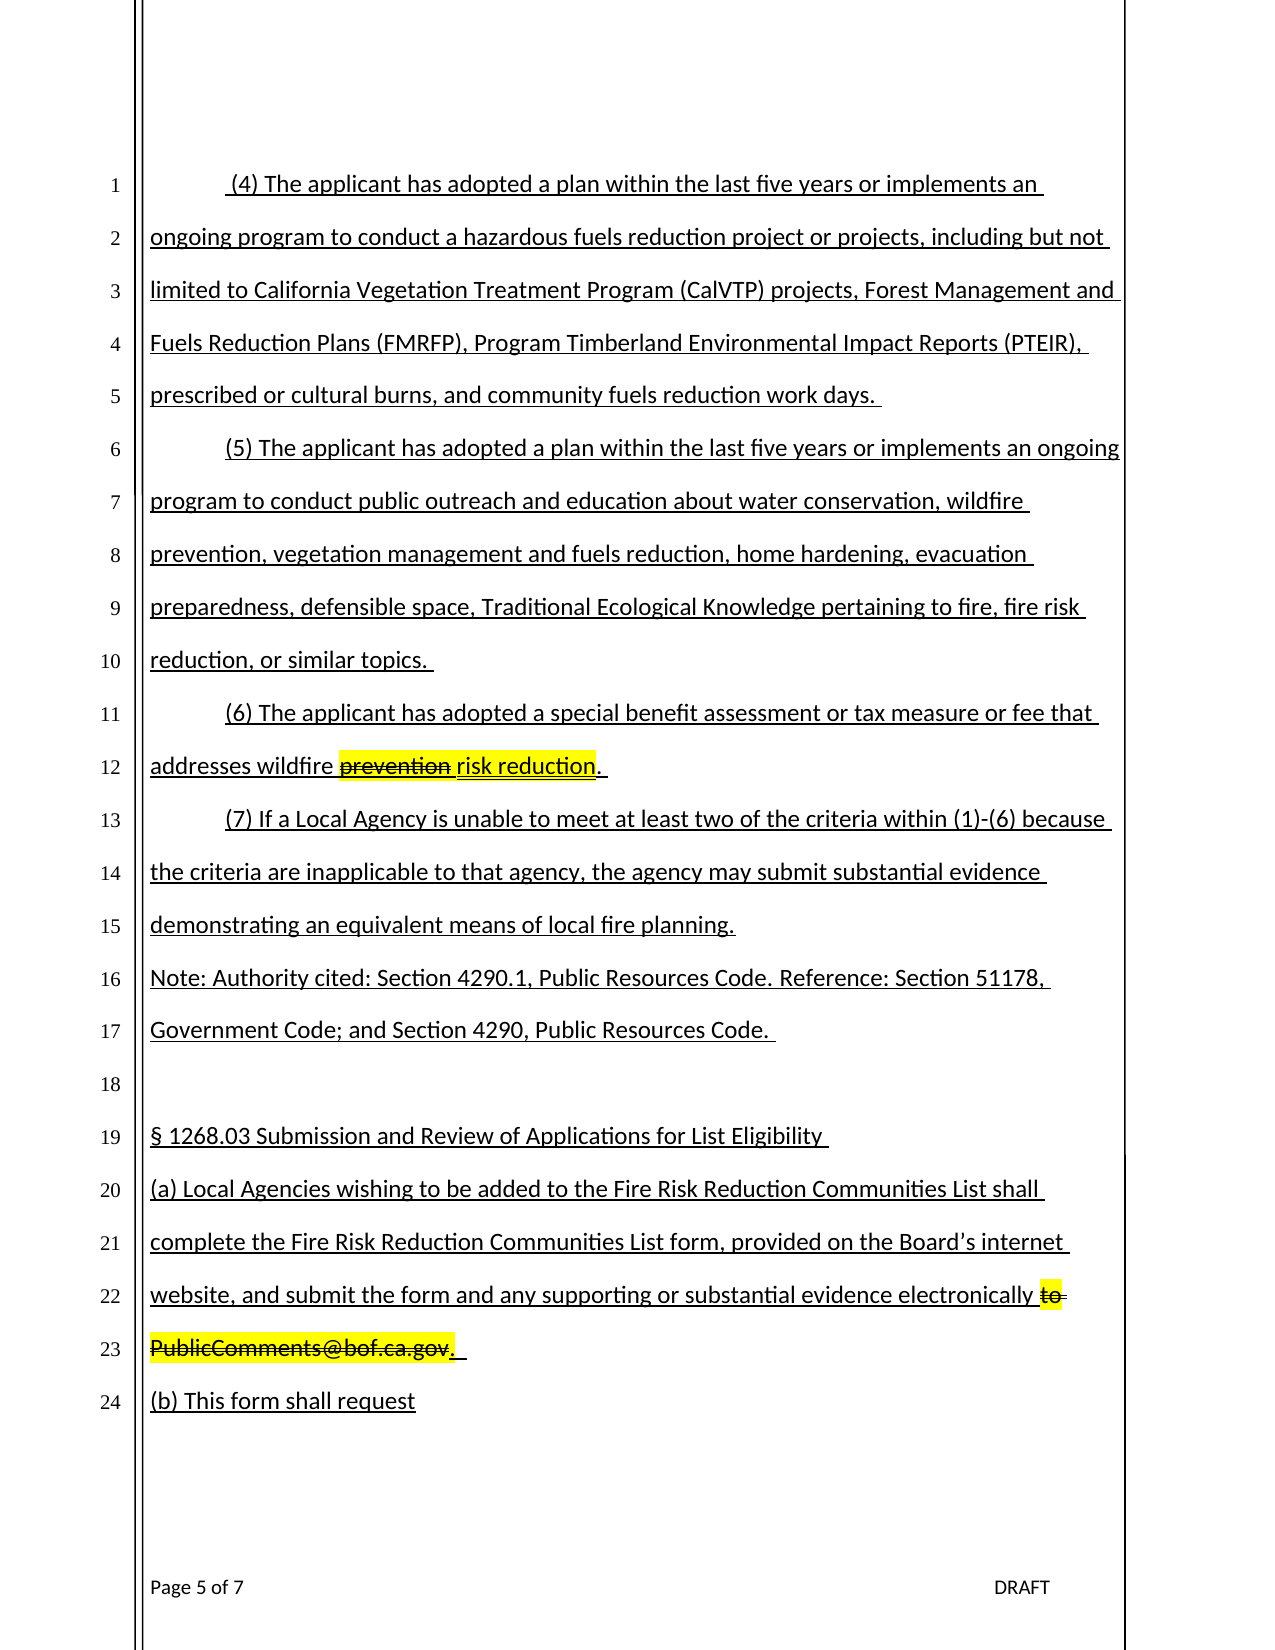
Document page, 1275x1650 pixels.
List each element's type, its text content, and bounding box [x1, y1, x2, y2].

text (6) The applicant has adopted a special benefit assessment or tax measure or fee that addresses wildfire prevention risk reduction. [150, 679, 1125, 785]
text (5) The applicant has adopted a plan within the last five years or implements an ongoing program to conduct public outreach and education about water conservation, wildfire prevention, vegetation management and fuels reduction, home hardening, evacuation preparedness, defensible space, Traditional Ecological Knowledge pertaining to fire, fire risk reduction, or similar topics. [150, 414, 1125, 679]
text (b) This form shall request [150, 1367, 1125, 1420]
text (4) The applicant has adopted a plan within the last five years or implements an ongoing program to conduct a hazardous fuels reduction project or projects, including but not limited to California Vegetation Treatment Program (CalVTP) projects, Forest Management and Fuels Reduction Plans (FMRFP), Program Timberland Environmental Impact Reports (PTEIR), prescribed or cultural burns, and community fuels reduction work days. [150, 150, 1125, 414]
text (a) Local Agencies wishing to be added to the Fire Risk Reduction Communities List shall complete the Fire Risk Reduction Communities List form, provided on the Board’s internet website, and submit the form and any supporting or substantial evidence electronically to PublicComments@bof.ca.gov. [150, 1155, 1125, 1367]
text § 1268.03 Submission and Review of Applications for List Eligibility [150, 1102, 1125, 1155]
text (7) If a Local Agency is unable to meet at least two of the criteria within (1)-(6) because the criteria are inapplicable to that agency, the agency may submit substantial evidence demonstrating an equivalent means of local fire planning. [150, 785, 1125, 944]
text Note: Authority cited: Section 4290.1, Public Resources Code. Reference: Section 51178, Government Code; and Section 4290, Public Resources Code. [150, 944, 1125, 1049]
